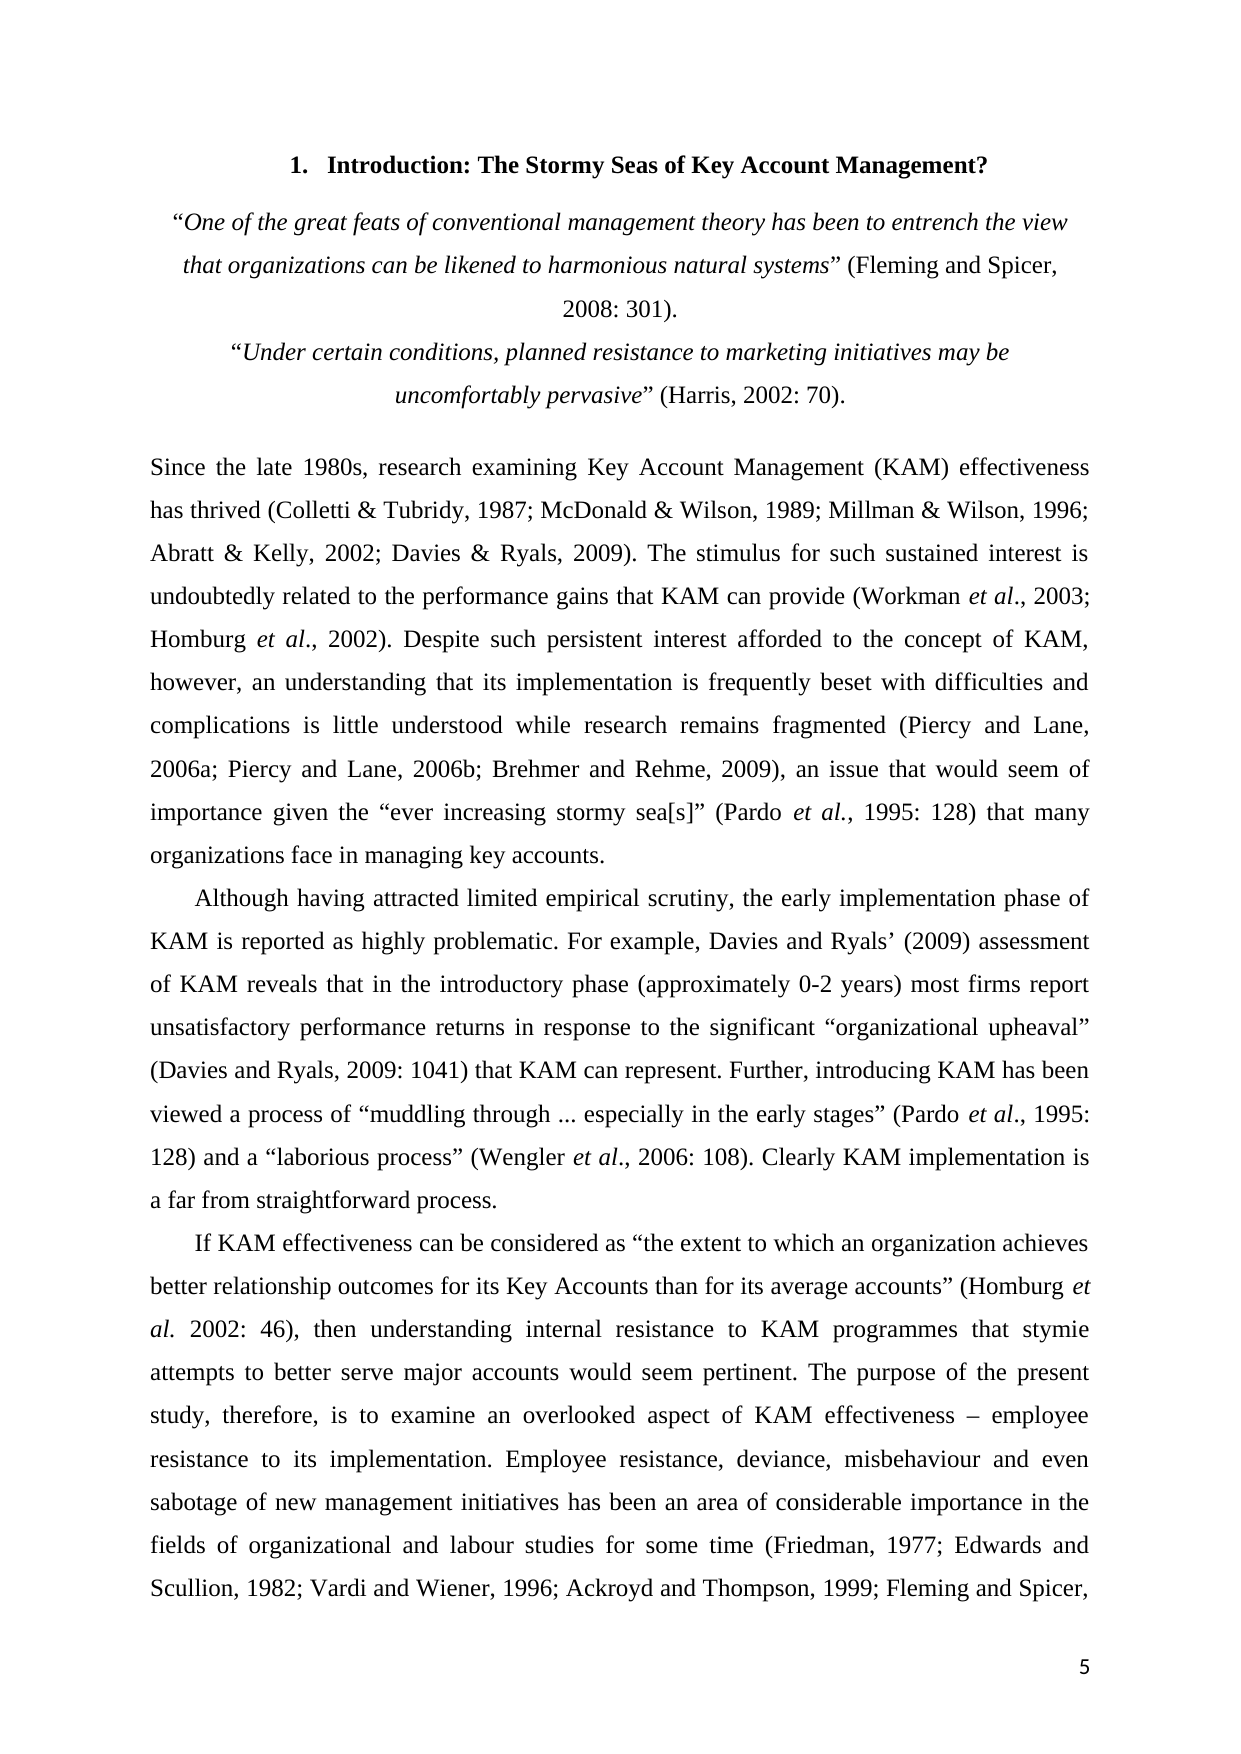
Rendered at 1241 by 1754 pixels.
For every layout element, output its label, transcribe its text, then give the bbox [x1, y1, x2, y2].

text Since the late 1980s, research examining Key Account Management (KAM) effectiveness has thrived (Colletti & Tubridy, 1987; McDonald & Wilson, 1989; Millman & Wilson, 1996; Abratt & Kelly, 2002; Davies & Ryals, 2009). The stimulus for such sustained interest is undoubtedly related to the performance gains that KAM can provide (Workman et al., 2003; Homburg et al., 2002). Despite such persistent interest afforded to the concept of KAM, however, an understanding that its implementation is frequently beset with difficulties and complications is little understood while research remains fragmented (Piercy and Lane, 2006a; Piercy and Lane, 2006b; Brehmer and Rehme, 2009), an issue that would seem of importance given the “ever increasing stormy sea[s]” (Pardo et al., 1995: 128) that many organizations face in managing key accounts. [150, 452, 1090, 869]
text “One of the great feats of conventional management theory has been to entrench the view that organizations can be likened to harmonious natural systems” (Fleming and Spicer, 2008: 301). [168, 207, 1072, 322]
text Although having attracted limited empirical scrutiny, the early implementation phase of KAM is reported as highly problematic. For example, Davies and Ryals’ (2009) assessment of KAM reveals that in the introductory phase (approximately 0-2 years) most firms report unsatisfactory performance returns in response to the significant “organizational upheaval” (Davies and Ryals, 2009: 1041) that KAM can represent. Further, introducing KAM has been viewed a process of “muddling through ... especially in the early stages” (Pardo et al., 1995: 128) and a “laborious process” (Wengler et al., 2006: 108). Clearly KAM implementation is a far from straightforward process. [150, 883, 1090, 1214]
list Introduction: The Stormy Seas of Key Account Management? [187, 150, 1090, 179]
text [150, 1228, 1090, 1602]
text “Under certain conditions, planned resistance to marketing initiatives may be uncomfortably pervasive” (Harris, 2002: 70). [168, 337, 1072, 409]
